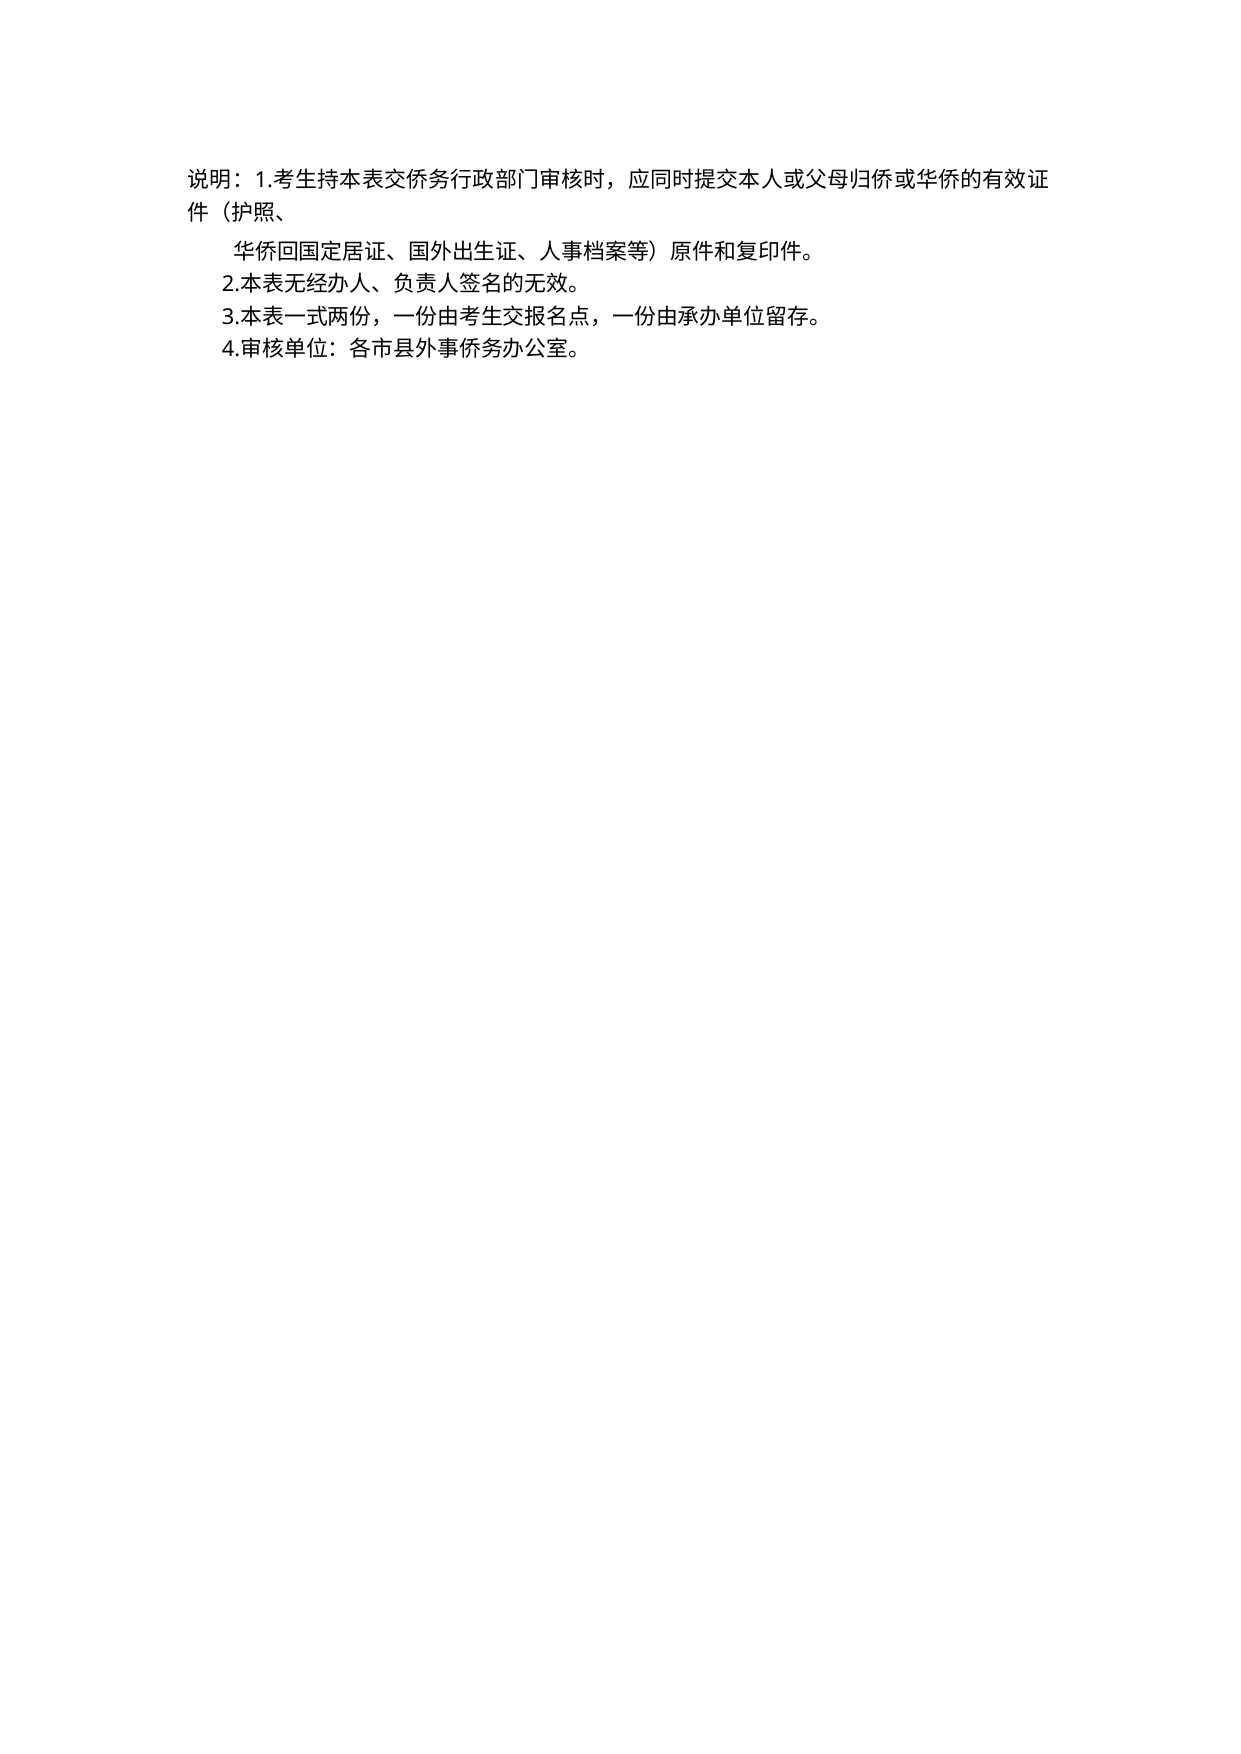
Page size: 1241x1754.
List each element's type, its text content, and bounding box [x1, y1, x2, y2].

text 说明：1.考生持本表交侨务行政部门审核时，应同时提交本人或父母归侨或华侨的有效证件（护照、 [187, 162, 1053, 227]
text 2.本表无经办人、负责人签名的无效。 [187, 266, 1053, 298]
text 3.本表一式两份，一份由考生交报名点，一份由承办单位留存。 [187, 298, 1053, 331]
text 4.审核单位：各市县外事侨务办公室。 [187, 331, 1053, 363]
text 华侨回国定居证、国外出生证、人事档案等）原件和复印件。 [187, 233, 1053, 266]
